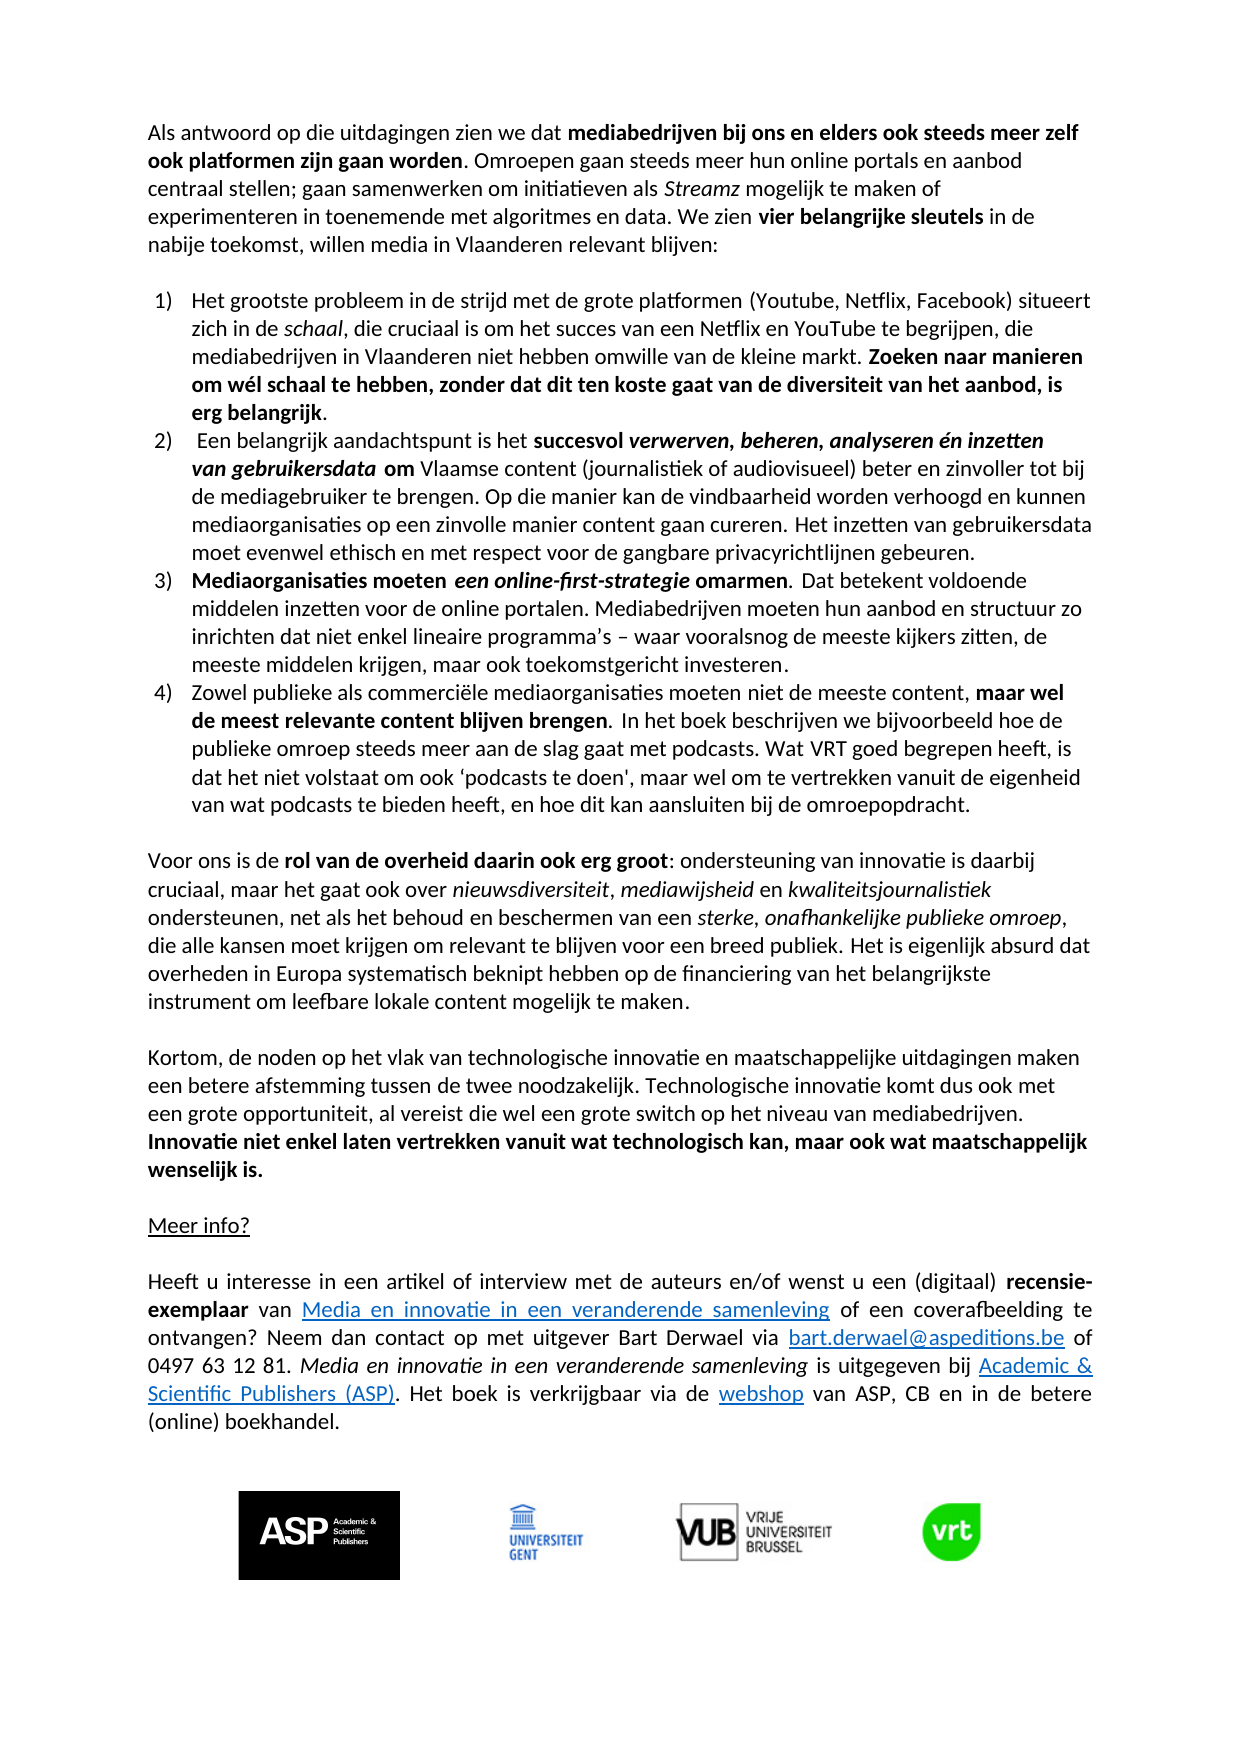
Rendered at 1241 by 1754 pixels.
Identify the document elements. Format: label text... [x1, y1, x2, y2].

text Kortom, de noden op het vlak van technologische innovatie en maatschappelijke uitdagingen maken een betere afstemming tussen de twee noodzakelijk. Technologische innovatie komt dus ook met een grote opportuniteit, al vereist die wel een grote switch op het niveau van mediabedrijven. Innovatie niet enkel laten vertrekken vanuit wat technologisch kan, maar ook wat maatschappelijk wenselijk is. [148, 1043, 1092, 1183]
list Mediaorganisaties moeten een online-first-strategie omarmen. Dat betekent voldoende middelen inzetten voor de online portalen. Mediabedrijven moeten hun aanbod en structuur zo inrichten dat niet enkel lineaire programma’s – waar vooralsnog de meeste kijkers zitten, de meeste middelen krijgen, maar ook toekomstgericht investeren. [154, 566, 1092, 678]
list Zowel publieke als commerciële mediaorganisaties moeten niet de meeste content, maar wel de meest relevante content blijven brengen. In het boek beschrijven we bijvoorbeeld hoe de publieke omroep steeds meer aan de slag gaat met podcasts. Wat VRT goed begrepen heeft, is dat het niet volstaat om ook ‘podcasts te doen', maar wel om te vertrekken vanuit de eigenheid van wat podcasts te bieden heeft, en hoe dit kan aansluiten bij de omroepopdracht. [154, 678, 1092, 819]
text Heeft u interesse in een artikel of interview met de auteurs en/of wenst u een (digitaal) recensie-exemplaar van Media en innovatie in een veranderende samenleving of een coverafbeelding te ontvangen? Neem dan contact op met uitgever Bart Derwael via bart.derwael@aspeditions.be of 0497 63 12 81. Media en innovatie in een veranderende samenleving is uitgegeven bij Academic & Scientific Publishers (ASP). Het boek is verkrijgbaar via de webshop van ASP, CB en in de betere (online) boekhandel. [148, 1267, 1092, 1435]
text Voor ons is de rol van de overheid daarin ook erg groot: ondersteuning van innovatie is daarbij cruciaal, maar het gaat ook over nieuwsdiversiteit, mediawijsheid en kwaliteitsjournalistiek ondersteunen, net als het behoud en beschermen van een sterke, onafhankelijke publieke omroep, die alle kansen moet krijgen om relevant te blijven voor een breed publiek. Het is eigenlijk absurd dat overheden in Europa systematisch beknipt hebben op de financiering van het belangrijkste instrument om leefbare lokale content mogelijk te maken. [148, 847, 1092, 1015]
list Het grootste probleem in de strijd met de grote platformen (Youtube, Netflix, Facebook) situeert zich in de schaal, die cruciaal is om het succes van een Netflix en YouTube te begrijpen, die mediabedrijven in Vlaanderen niet hebben omwille van de kleine markt. Zoeken naar manieren om wél schaal te hebben, zonder dat dit ten koste gaat van de diversiteit van het aanbod, is erg belangrijk. [154, 286, 1092, 426]
picture [238, 1491, 1002, 1580]
text Als antwoord op die uitdagingen zien we dat mediabedrijven bij ons en elders ook steeds meer zelf ook platformen zijn gaan worden. Omroepen gaan steeds meer hun online portals en aanbod centraal stellen; gaan samenwerken om initiatieven als Streamz mogelijk te maken of experimenteren in toenemende met algoritmes en data. We zien vier belangrijke sleutels in de nabije toekomst, willen media in Vlaanderen relevant blijven: [148, 118, 1092, 258]
list Een belangrijk aandachtspunt is het succesvol verwerven, beheren, analyseren én inzetten van gebruikersdata om Vlaamse content (journalistiek of audiovisueel) beter en zinvoller tot bij de mediagebruiker te brengen. Op die manier kan de vindbaarheid worden verhoogd en kunnen mediaorganisaties op een zinvolle manier content gaan cureren. Het inzetten van gebruikersdata moet evenwel ethisch en met respect voor de gangbare privacyrichtlijnen gebeuren. [154, 426, 1092, 566]
text Meer info? [148, 1211, 1092, 1239]
